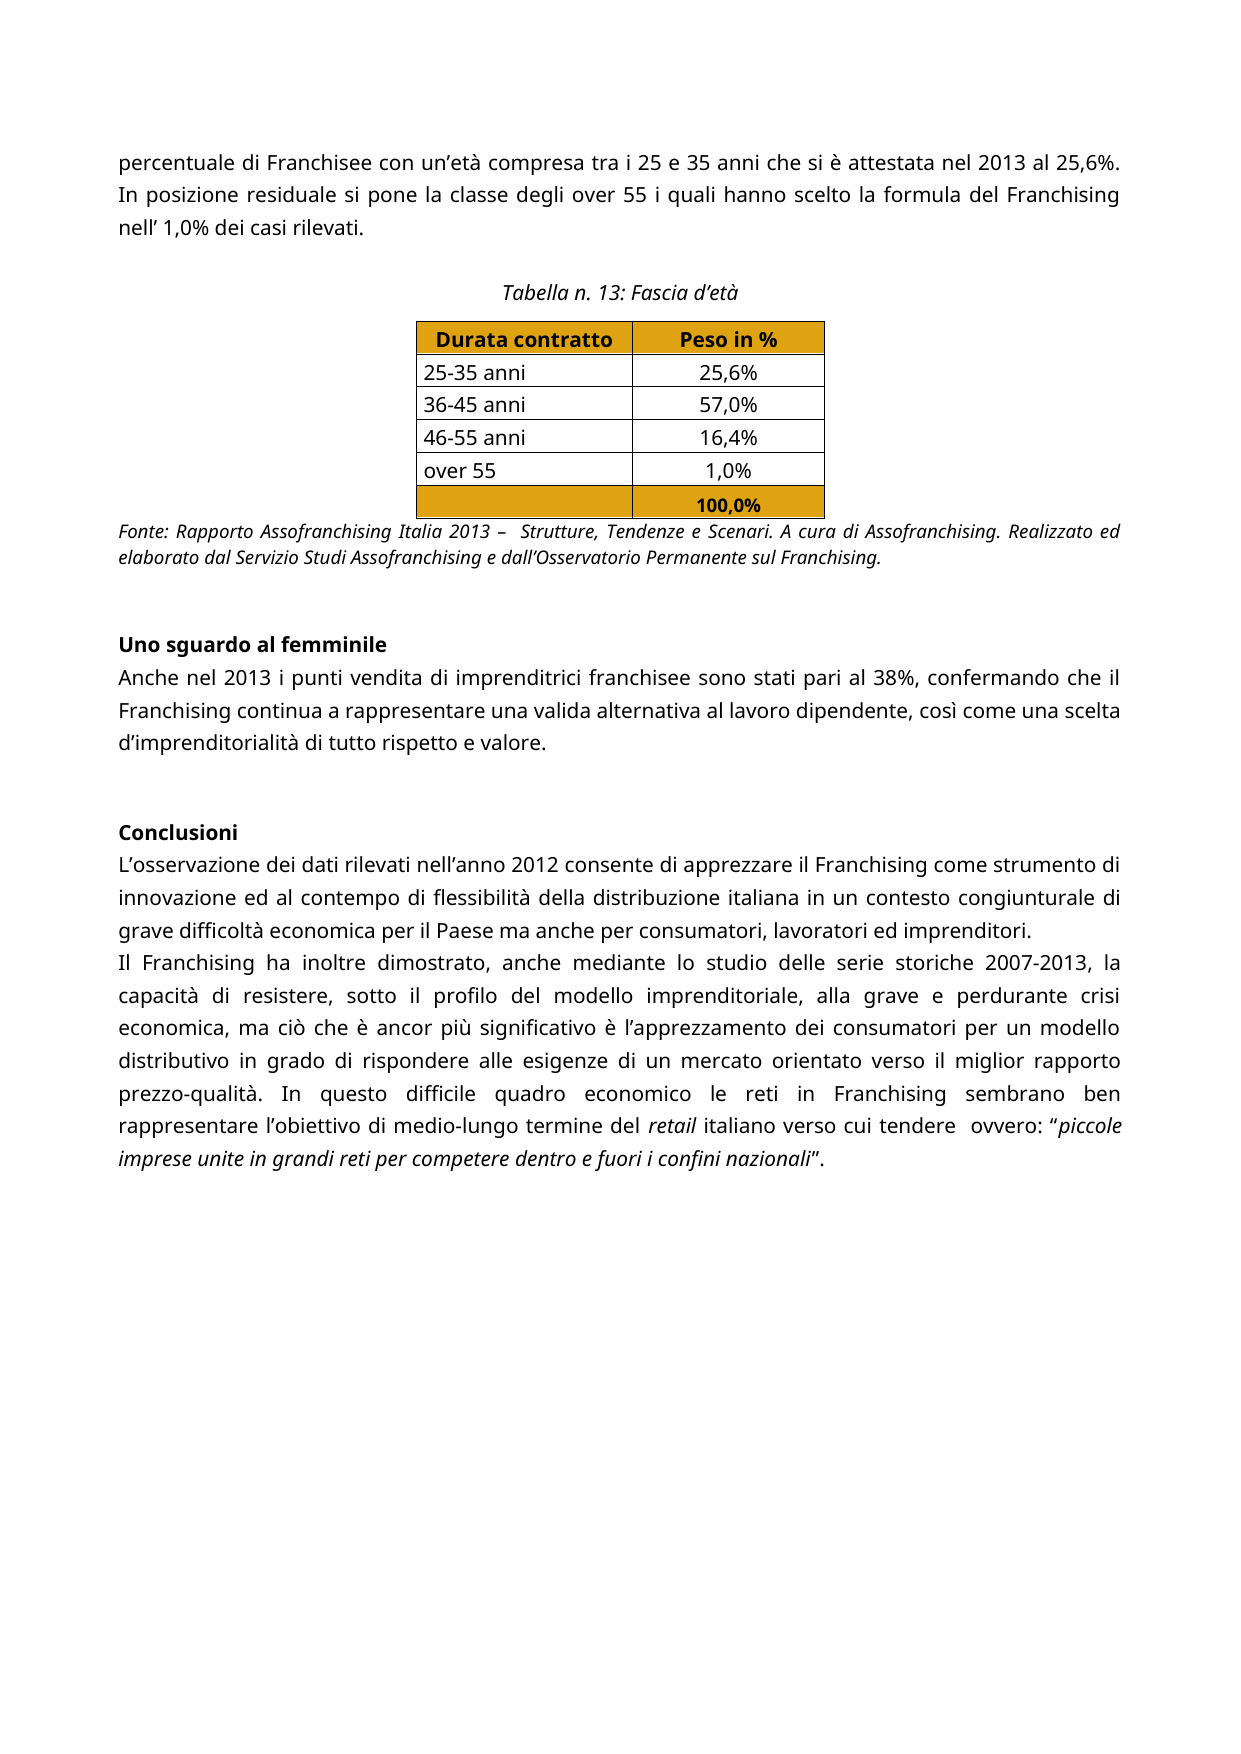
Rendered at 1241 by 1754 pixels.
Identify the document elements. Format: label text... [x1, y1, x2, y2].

table_cell 1,0% [633, 453, 824, 485]
table_cell 16,4% [633, 420, 824, 452]
table_header Durata contratto [417, 322, 632, 353]
table_cell over 55 [417, 453, 632, 485]
table_cell [417, 486, 632, 517]
table_cell 36-45 anni [417, 387, 632, 419]
table_header Peso in % [633, 322, 824, 353]
text Uno sguardo al femminile [118, 631, 1122, 659]
table_cell 100,0% [633, 486, 824, 517]
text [118, 148, 1122, 241]
text Tabella n. 13: Fascia d’età [118, 278, 1122, 306]
text Conclusioni [118, 818, 1122, 846]
text L’osservazione dei dati rilevati nell’anno 2012 consente di apprezzare il Franchising come strumento di innovazione ed al contempo di flessibilità della distribuzione italiana in un contesto congiunturale di grave difficoltà economica per il Paese ma anche per consumatori, lavoratori ed imprenditori. [118, 851, 1122, 944]
table_cell 57,0% [633, 387, 824, 419]
table_cell 46-55 anni [417, 420, 632, 452]
table_cell 25,6% [633, 355, 824, 386]
text Anche nel 2013 i punti vendita di imprenditrici franchisee sono stati pari al 38%, confermando che il Franchising continua a rappresentare una valida alternativa al lavoro dipendente, così come una scelta d’imprenditorialità di tutto rispetto e valore. [118, 663, 1122, 757]
table_cell 25-35 anni [417, 355, 632, 386]
text Il Franchising ha inoltre dimostrato, anche mediante lo studio delle serie storiche 2007-2013, la capacità di resistere, sotto il profilo del modello imprenditoriale, alla grave e perdurante crisi economica, ma ciò che è ancor più significativo è l’apprezzamento dei consumatori per un modello distributivo in grado di rispondere alle esigenze di un mercato orientato verso il miglior rapporto prezzo-qualità. In questo difficile quadro economico le reti in Franchising sembrano ben rappresentare l’obiettivo di medio-lungo termine del retail italiano verso cui tendere ovvero: “piccole imprese unite in grandi reti per competere dentro e fuori i confini nazionali”. [118, 948, 1122, 1172]
